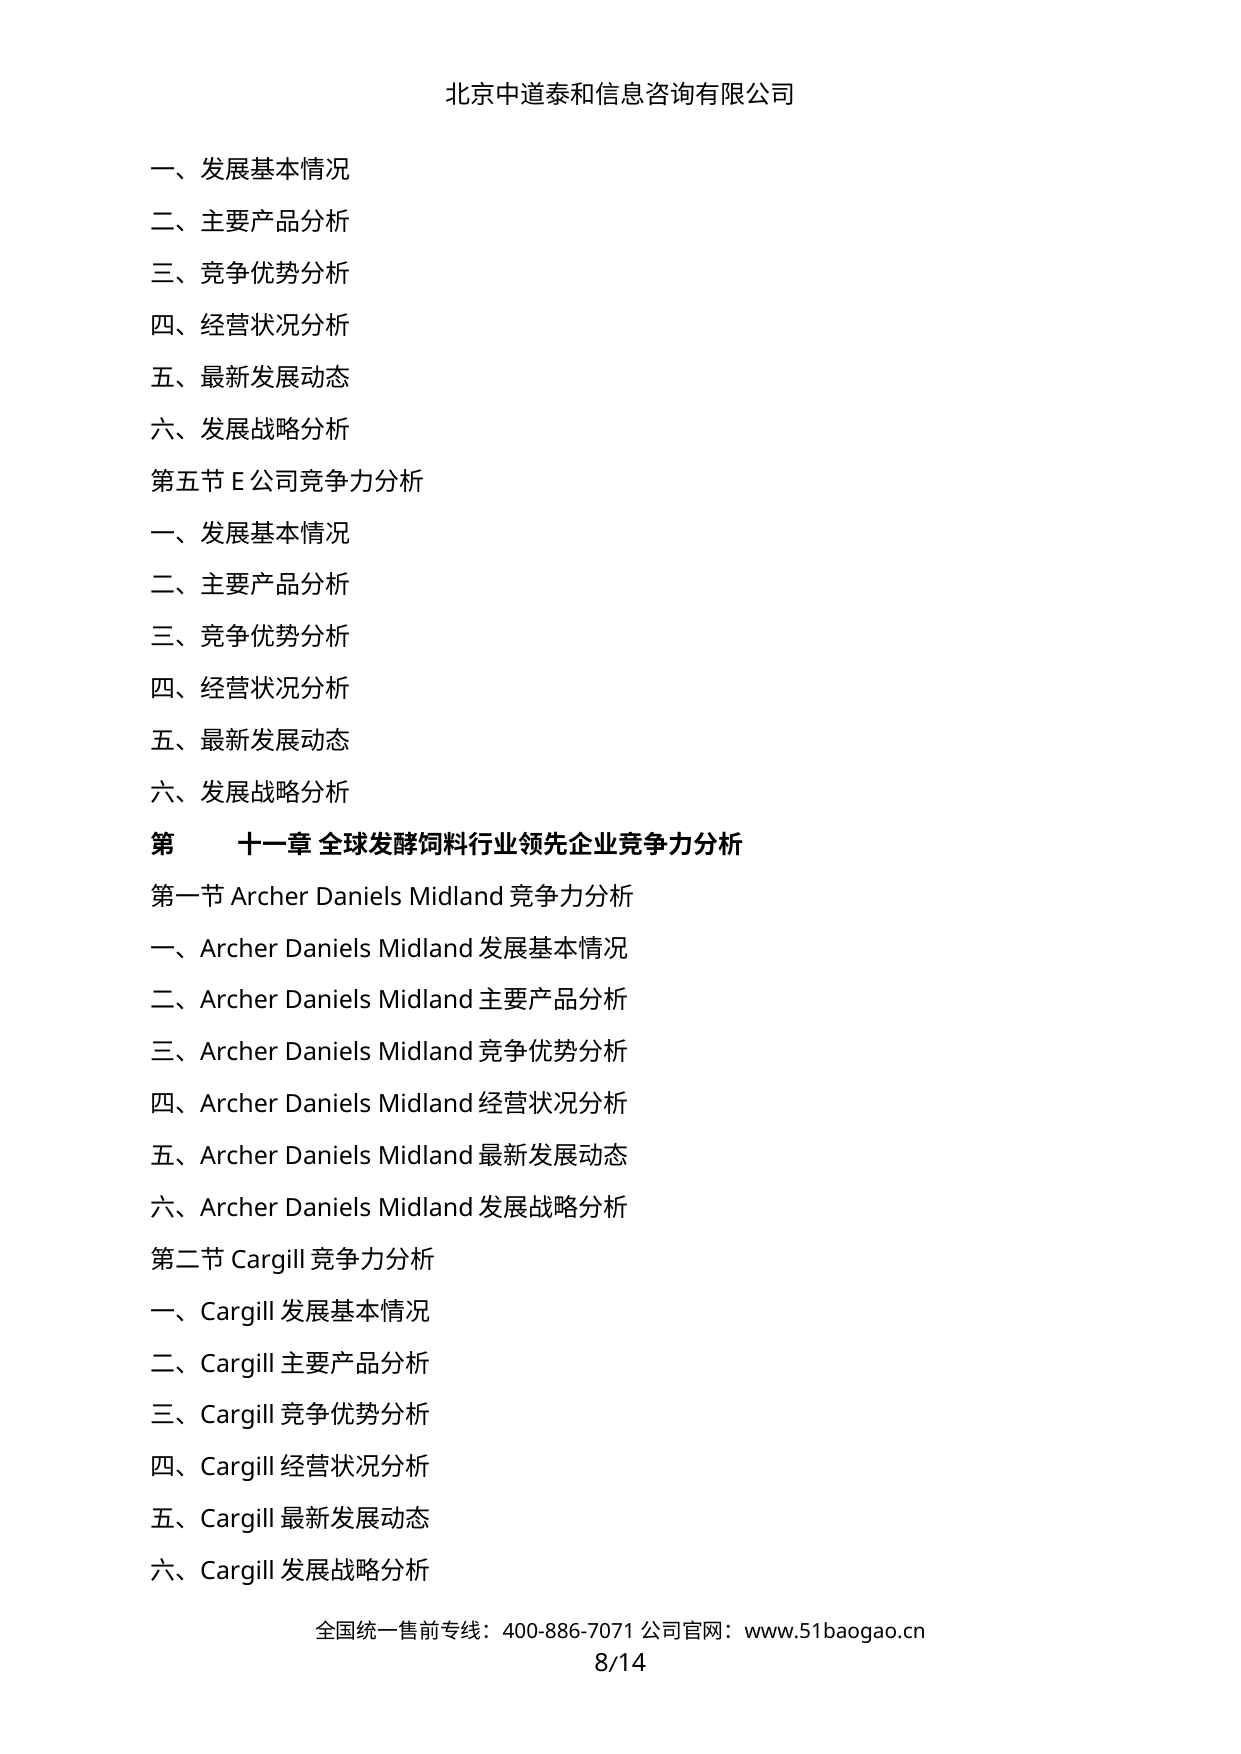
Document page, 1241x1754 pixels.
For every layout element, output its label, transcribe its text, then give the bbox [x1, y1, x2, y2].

text 六、Cargill发展战略分析 [150, 1551, 1090, 1587]
text 二、Cargill主要产品分析 [150, 1343, 1090, 1379]
text 五、最新发展动态 [150, 357, 1090, 394]
text 五、Archer Daniels Midland最新发展动态 [150, 1136, 1090, 1172]
text 四、经营状况分析 [150, 306, 1090, 342]
text 第二节 Cargill竞争力分析 [150, 1239, 1090, 1276]
text 三、竞争优势分析 [150, 617, 1090, 653]
text 第一节 Archer Daniels Midland竞争力分析 [150, 876, 1090, 912]
text 二、主要产品分析 [150, 202, 1090, 238]
text 三、Archer Daniels Midland竞争优势分析 [150, 1032, 1090, 1068]
text 第 十一章 全球发酵饲料行业领先企业竞争力分析 [150, 824, 1090, 861]
text 三、Cargill竞争优势分析 [150, 1395, 1090, 1431]
text 一、发展基本情况 [150, 150, 1090, 186]
text 四、Cargill经营状况分析 [150, 1447, 1090, 1483]
text 一、发展基本情况 [150, 513, 1090, 549]
text 一、Archer Daniels Midland发展基本情况 [150, 928, 1090, 964]
text 四、经营状况分析 [150, 669, 1090, 705]
text 四、Archer Daniels Midland经营状况分析 [150, 1084, 1090, 1120]
text 五、最新发展动态 [150, 721, 1090, 757]
text 三、竞争优势分析 [150, 254, 1090, 290]
text 五、Cargill最新发展动态 [150, 1499, 1090, 1535]
text 六、发展战略分析 [150, 772, 1090, 809]
text 第五节 E公司竞争力分析 [150, 461, 1090, 497]
text 六、Archer Daniels Midland发展战略分析 [150, 1187, 1090, 1224]
text 二、Archer Daniels Midland主要产品分析 [150, 980, 1090, 1016]
text 二、主要产品分析 [150, 565, 1090, 601]
text 六、发展战略分析 [150, 409, 1090, 446]
text 一、Cargill发展基本情况 [150, 1291, 1090, 1327]
